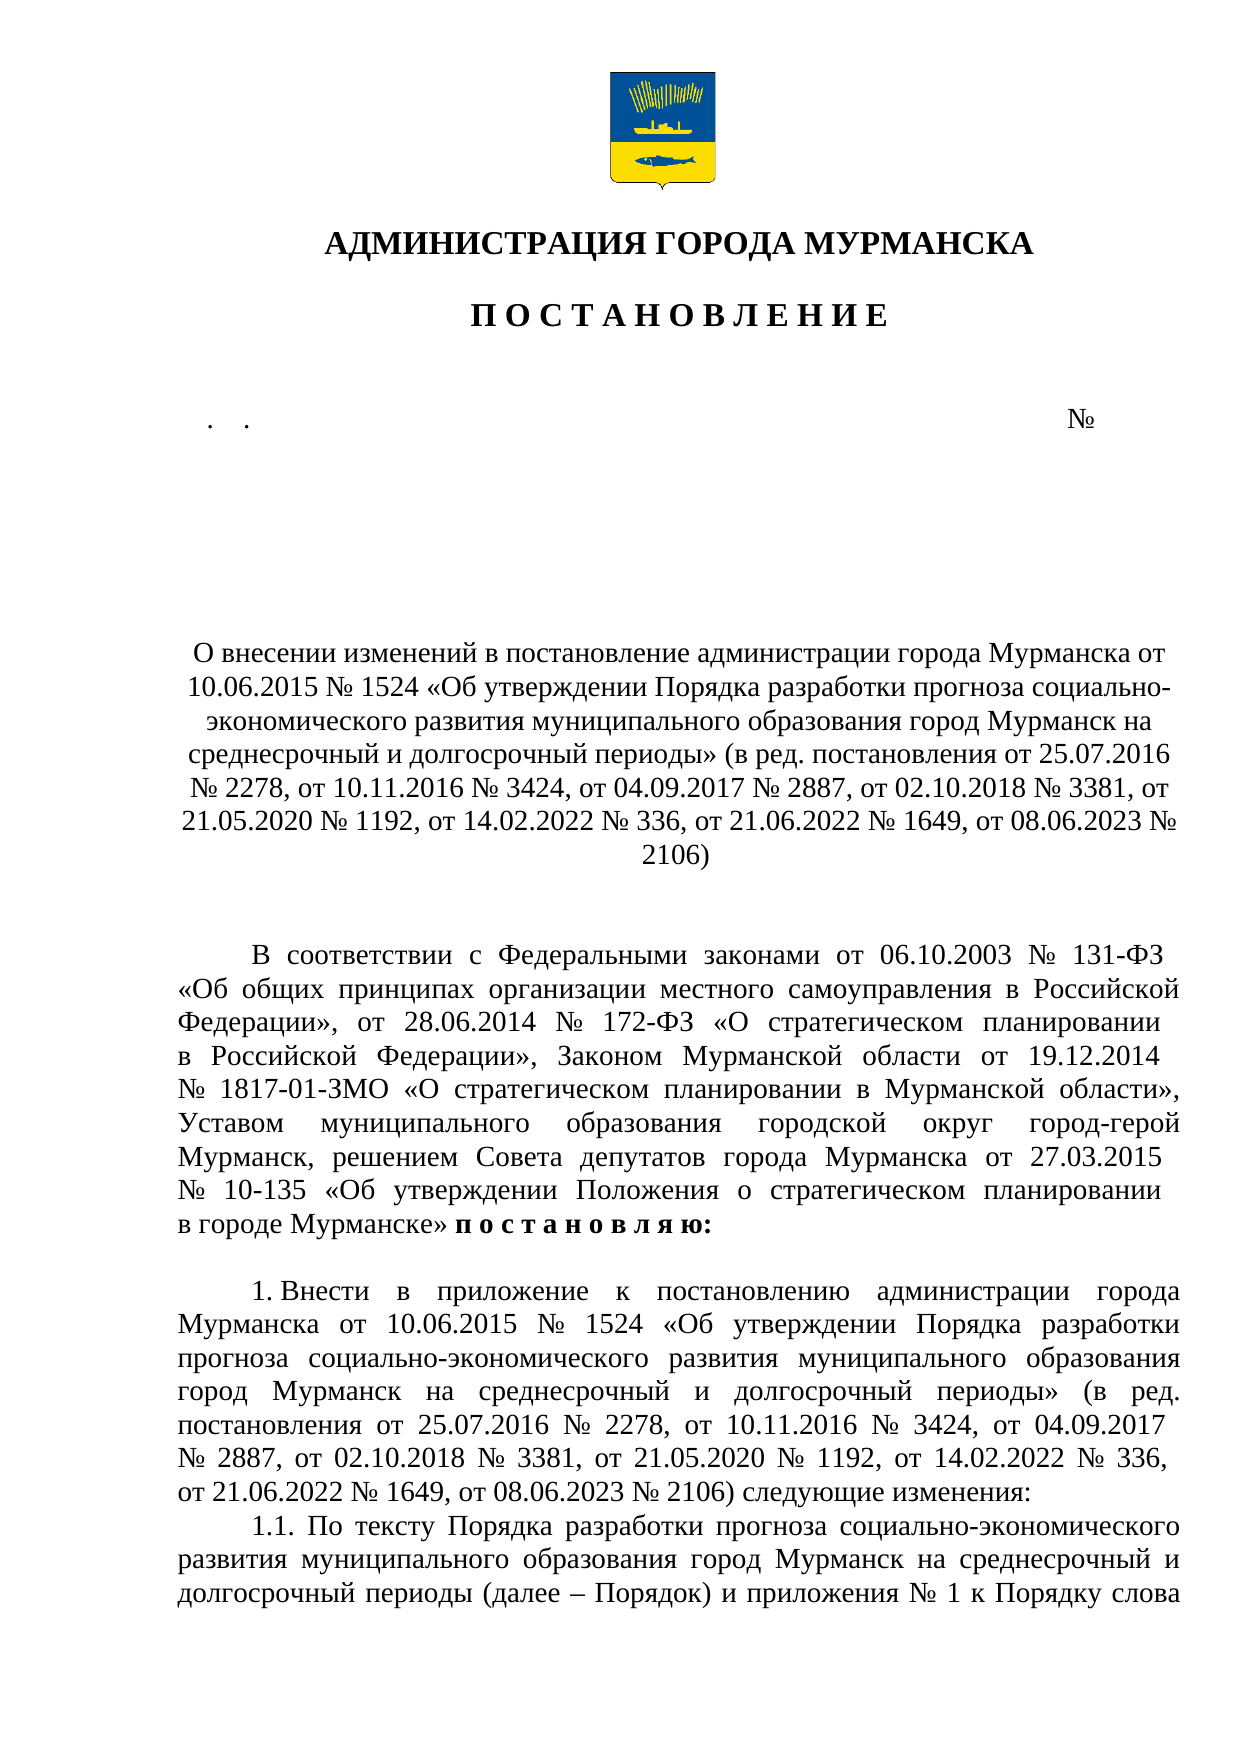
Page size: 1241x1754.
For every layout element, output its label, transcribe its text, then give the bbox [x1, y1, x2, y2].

picture [610, 72, 716, 190]
text . . № [177, 401, 1181, 434]
text АДМИНИСТРАЦИЯ ГОРОДА МУРМАНСКА [177, 223, 1181, 262]
text 1. Внести в приложение к постановлению администрации города Мурманска от 10.06.2015 № 1524 «Об утверждении Порядка разработки прогноза социально-экономического развития муниципального образования город Мурманск на среднесрочный и долгосрочный периоды» (в ред. постановления от 25.07.2016 № 2278, от 10.11.2016 № 3424, от 04.09.2017 № 2887, от 02.10.2018 № 3381, от 21.05.2020 № 1192, от 14.02.2022 № 336, от 21.06.2022 № 1649, от 08.06.2023 № 2106) следующие изменения: [177, 1273, 1181, 1508]
text В соответствии с Федеральными законами от 06.10.2003 № 131-ФЗ «Об общих принципах организации местного самоуправления в Российской Федерации», от 28.06.2014 № 172-ФЗ «О стратегическом планировании в Российской Федерации», Законом Мурманской области от 19.12.2014 № 1817-01-ЗМО «О стратегическом планировании в Мурманской области», Уставом муниципального образования городской округ город-герой Мурманск, решением Совета депутатов города Мурманска от 27.03.2015 № 10-135 «Об утверждении Положения о стратегическом планировании в городе Мурманске» п о с т а н о в л я ю: [177, 937, 1181, 1239]
text П О С Т А Н О В Л Е Н И Е [177, 295, 1181, 334]
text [177, 1508, 1181, 1608]
